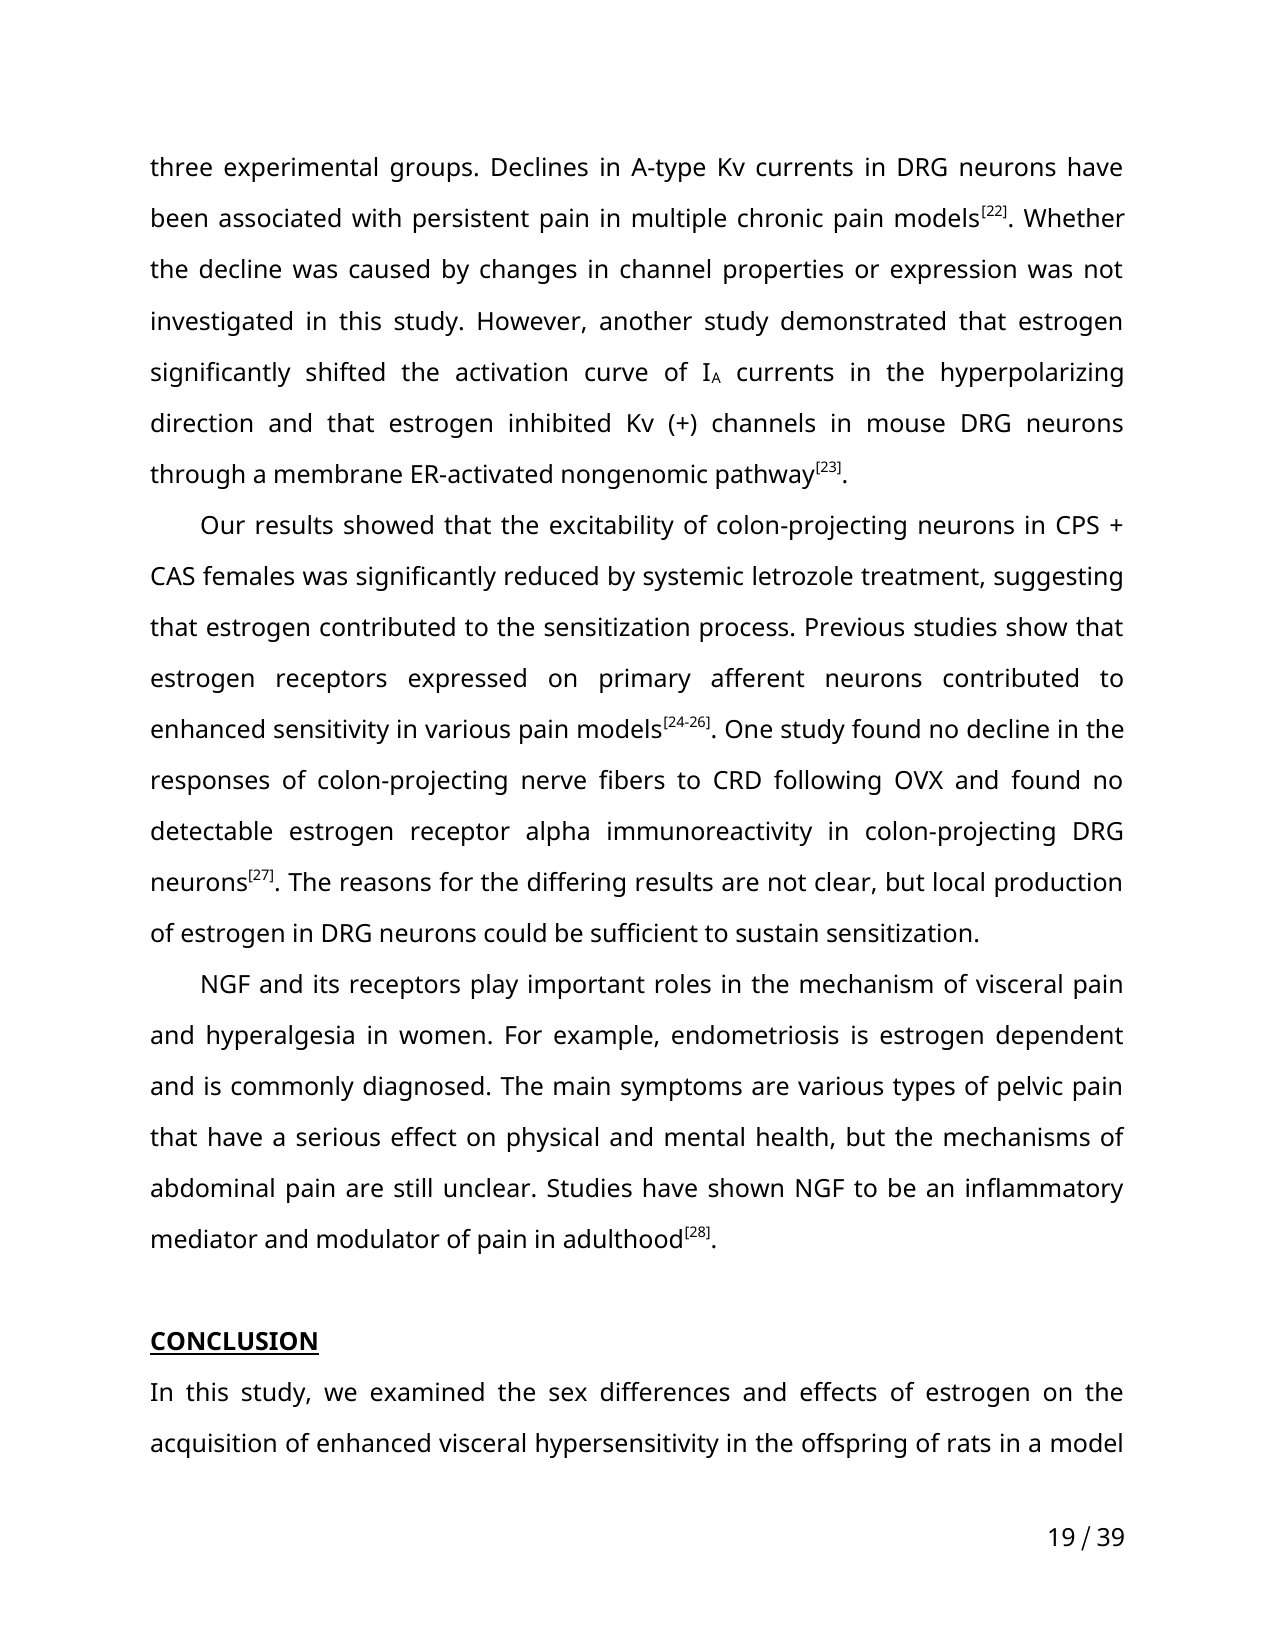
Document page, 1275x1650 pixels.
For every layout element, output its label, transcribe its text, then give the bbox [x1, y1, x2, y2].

text NGF and its receptors play important roles in the mechanism of visceral pain and hyperalgesia in women. For example, endometriosis is estrogen dependent and is commonly diagnosed. The main symptoms are various types of pelvic pain that have a serious effect on physical and mental health, but the mechanisms of abdominal pain are still unclear. Studies have shown NGF to be an inflammatory mediator and modulator of pain in adulthood[28]. [150, 967, 1125, 1256]
text CONCLUSION [150, 1324, 1125, 1358]
text Our results showed that the excitability of colon-projecting neurons in CPS + CAS females was significantly reduced by systemic letrozole treatment, suggesting that estrogen contributed to the sensitization process. Previous studies show that estrogen receptors expressed on primary afferent neurons contributed to enhanced sensitivity in various pain models[24-26]. One study found no decline in the responses of colon-projecting nerve fibers to CRD following OVX and found no detectable estrogen receptor alpha immunoreactivity in colon-projecting DRG neurons[27]. The reasons for the differing results are not clear, but local production of estrogen in DRG neurons could be sufficient to sustain sensitization. [150, 507, 1125, 950]
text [150, 1375, 1125, 1460]
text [150, 150, 1125, 490]
